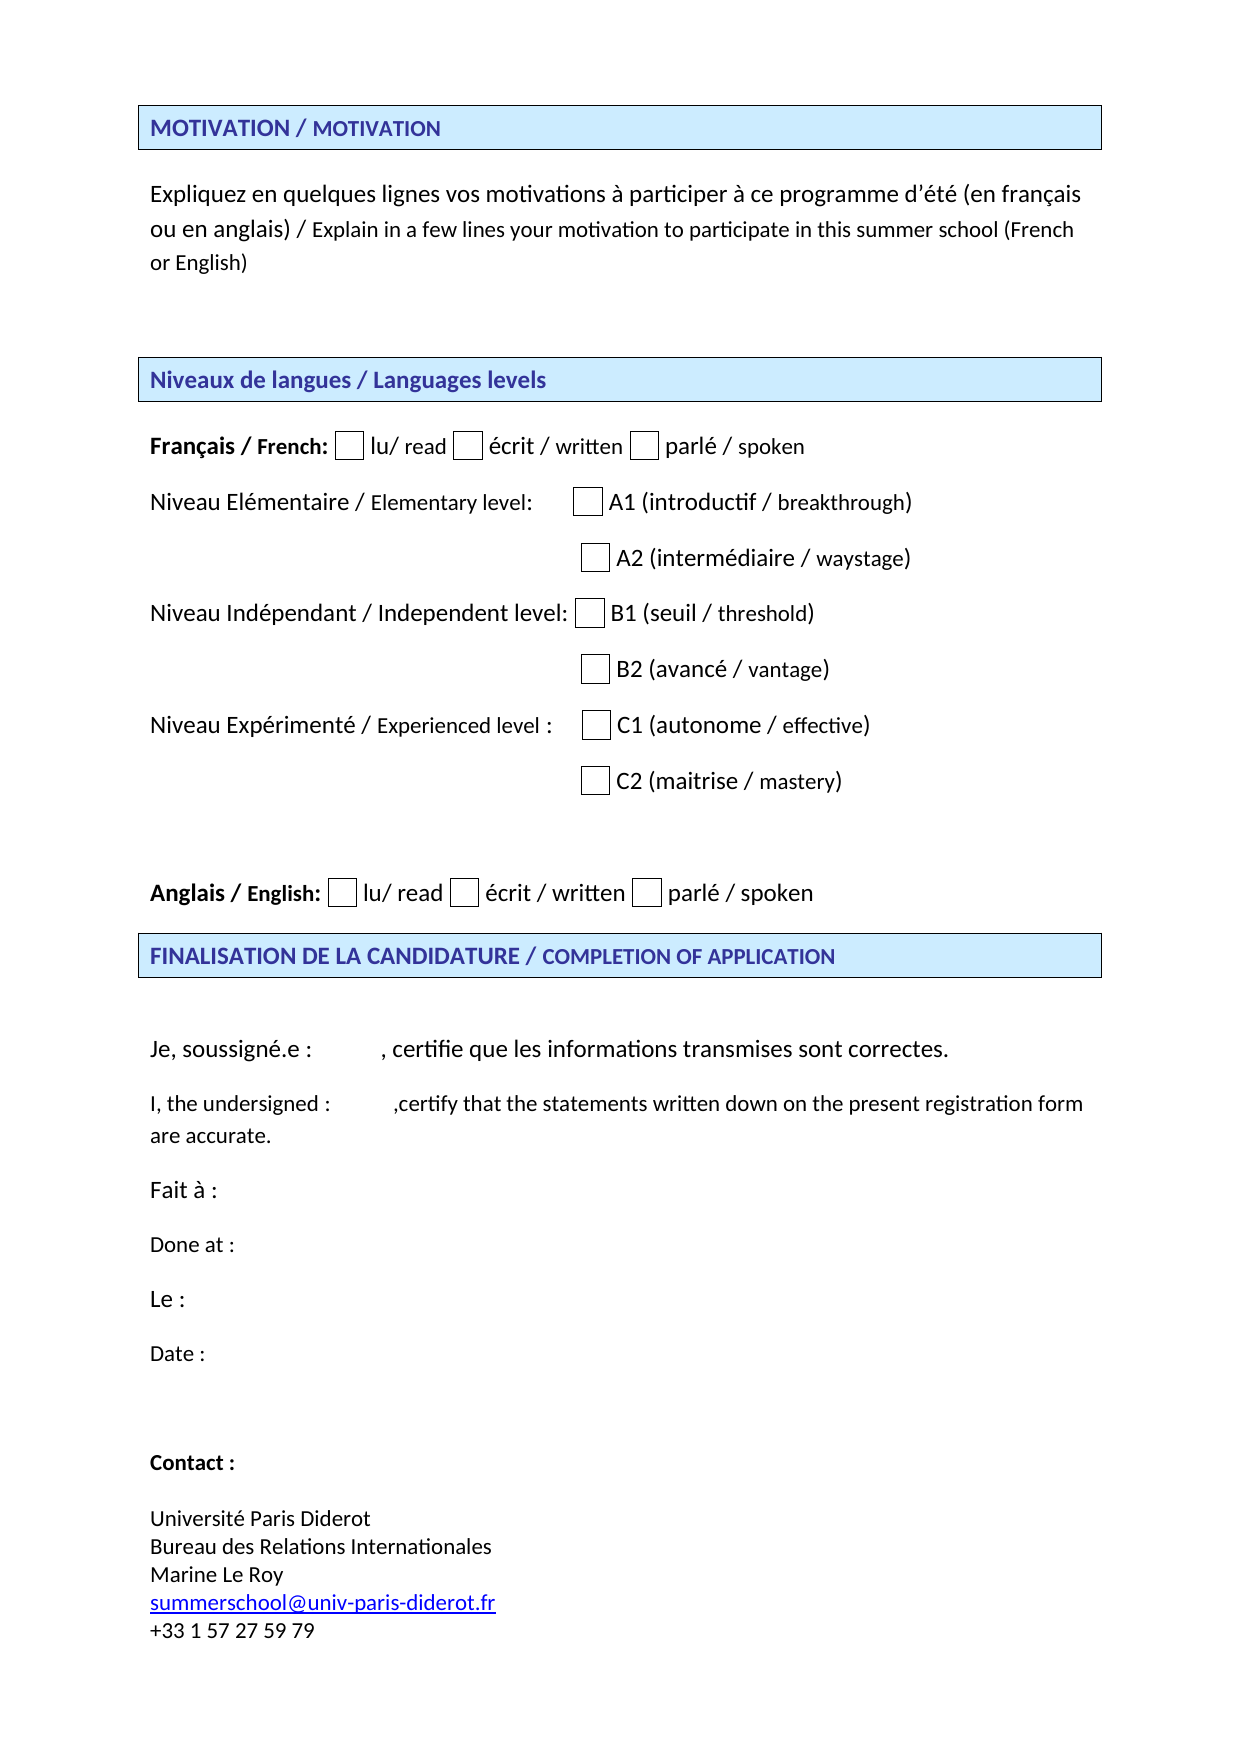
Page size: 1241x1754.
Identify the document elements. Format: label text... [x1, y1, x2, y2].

text Français / French: lu/ read écrit / written parlé / spoken [150, 430, 1090, 461]
text A2 (intermédiaire / waystage) [150, 542, 1090, 572]
text Contact : [150, 1448, 1090, 1476]
text Niveau Elémentaire / Elementary level: A1 (introductif / breakthrough) [150, 486, 1090, 516]
text summerschool@univ-paris-diderot.fr [150, 1588, 1090, 1616]
text Expliquez en quelques lignes vos motivations à participer à ce programme d’été (en français ou en anglais) / Explain in a few lines your motivation to participate in this summer school (French or English) [150, 178, 1090, 276]
text Niveau Indépendant / Independent level: B1 (seuil / threshold) [150, 597, 1090, 628]
text Université Paris Diderot [150, 1504, 1090, 1532]
text Marine Le Roy [150, 1560, 1090, 1588]
text Je, soussigné.e : , certifie que les informations transmises sont correctes. [150, 1033, 1090, 1064]
text Anglais / English: lu/ read écrit / written parlé / spoken [150, 877, 1090, 907]
table_header MOTIVATION / MOTIVATION [139, 106, 1101, 149]
text Le : [150, 1283, 1090, 1314]
table_header FINALISATION DE LA CANDIDATURE / COMPLETION OF APPLICATION [139, 934, 1101, 977]
text I, the undersigned : ,certify that the statements written down on the present registration form are accurate. [150, 1089, 1090, 1149]
text C2 (maitrise / mastery) [150, 765, 1090, 796]
text Niveau Expérimenté / Experienced level : C1 (autonome / effective) [150, 709, 1090, 740]
text Fait à : [150, 1174, 1090, 1205]
text Bureau des Relations Internationales [150, 1532, 1090, 1560]
table_header Niveaux de langues / Languages levels [139, 358, 1101, 401]
text +33 1 57 27 59 79 [150, 1616, 1090, 1644]
text Done at : [150, 1230, 1090, 1258]
text B2 (avancé / vantage) [150, 653, 1090, 684]
text Date : [150, 1339, 1090, 1367]
